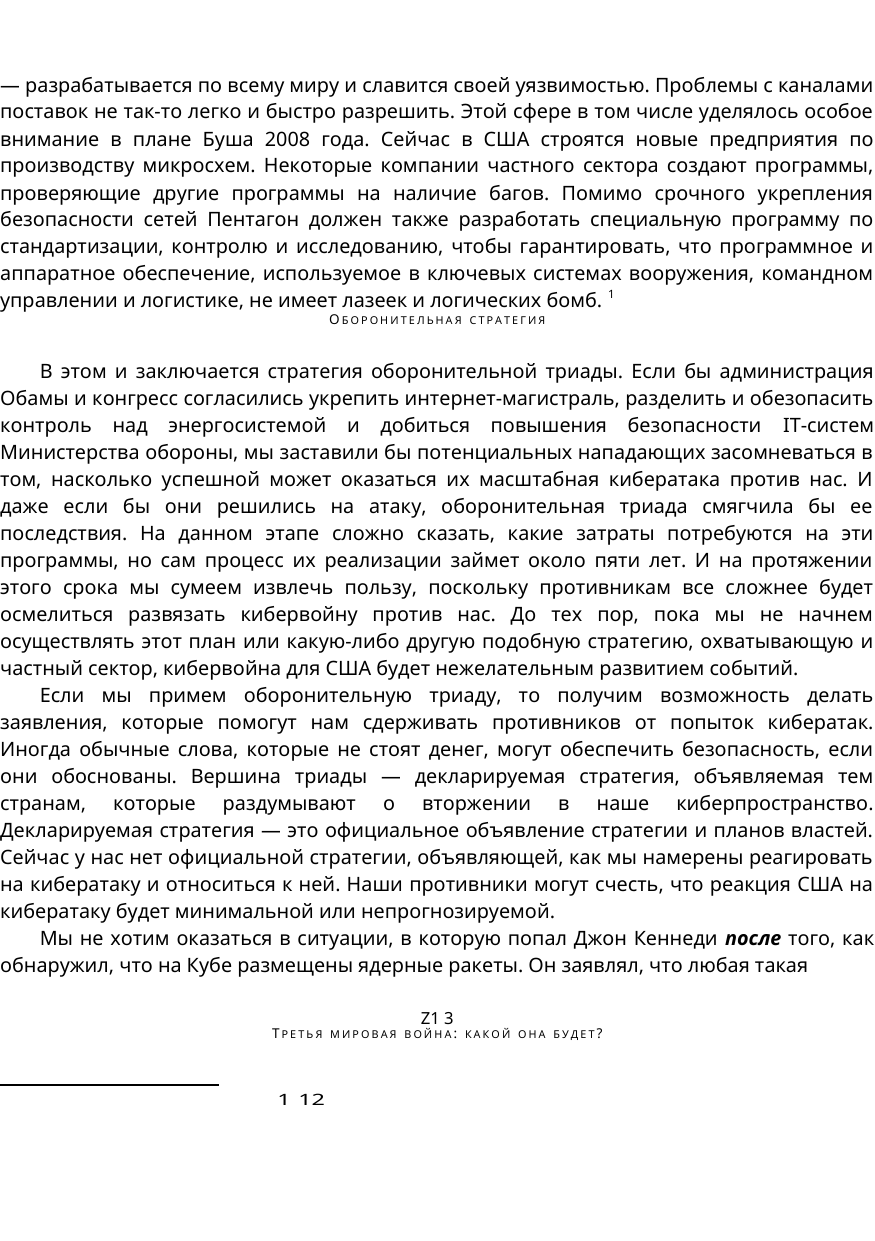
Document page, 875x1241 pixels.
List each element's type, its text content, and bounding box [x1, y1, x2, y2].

text Оборонительная стратегия [0, 313, 874, 327]
text В этом и заключается стратегия оборонительной триады. Если бы администрация Обамы и конгресс согласились укрепить интернет-магистраль, разделить и обезопасить контроль над энергосистемой и добиться повышения безопасности IT-систем Министерства обороны, мы заставили бы потенциальных нападающих засомневаться в том, насколько успешной может оказаться их масштабная кибератака против нас. И даже если бы они решились на атаку, оборонительная триада смягчила бы ее последствия. На данном этапе сложно сказать, какие затраты потребуются на эти программы, но сам процесс их реализации займет около пяти лет. И на протяжении этого срока мы сумеем извлечь пользу, поскольку противникам все сложнее будет осмелиться развязать кибервойну против нас. До тех пор, пока мы не начнем осуществлять этот план или какую-либо другую подобную стратегию, охватывающую и частный сектор, кибервойна для США будет нежелательным развитием событий. [0, 357, 874, 681]
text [0, 70, 874, 313]
text Мы не хотим оказаться в ситуации, в которую попал Джон Кеннеди после того, как обнаружил, что на Кубе размещены ядерные ракеты. Он заявлял, что любая такая [0, 923, 874, 977]
text Z1 3 [0, 1011, 874, 1027]
text Третья мировая война: какой она будет? [0, 1027, 874, 1041]
text Если мы примем оборонительную триаду, то получим возможность делать заявления, которые помогут нам сдерживать противников от попыток кибератак. Иногда обычные слова, которые не стоят денег, могут обеспечить безопасность, если они обоснованы. Вершина триады — декларируемая стратегия, объявляемая тем странам, которые раздумывают о вторжении в наше киберпространство. Декларируемая стратегия — это официальное объявление стратегии и планов властей. Сейчас у нас нет официальной стратегии, объявляющей, как мы намерены реагировать на кибератаку и относиться к ней. Наши противники могут счесть, что реакция США на кибератаку будет минимальной или непрогнозируемой. [0, 681, 874, 923]
